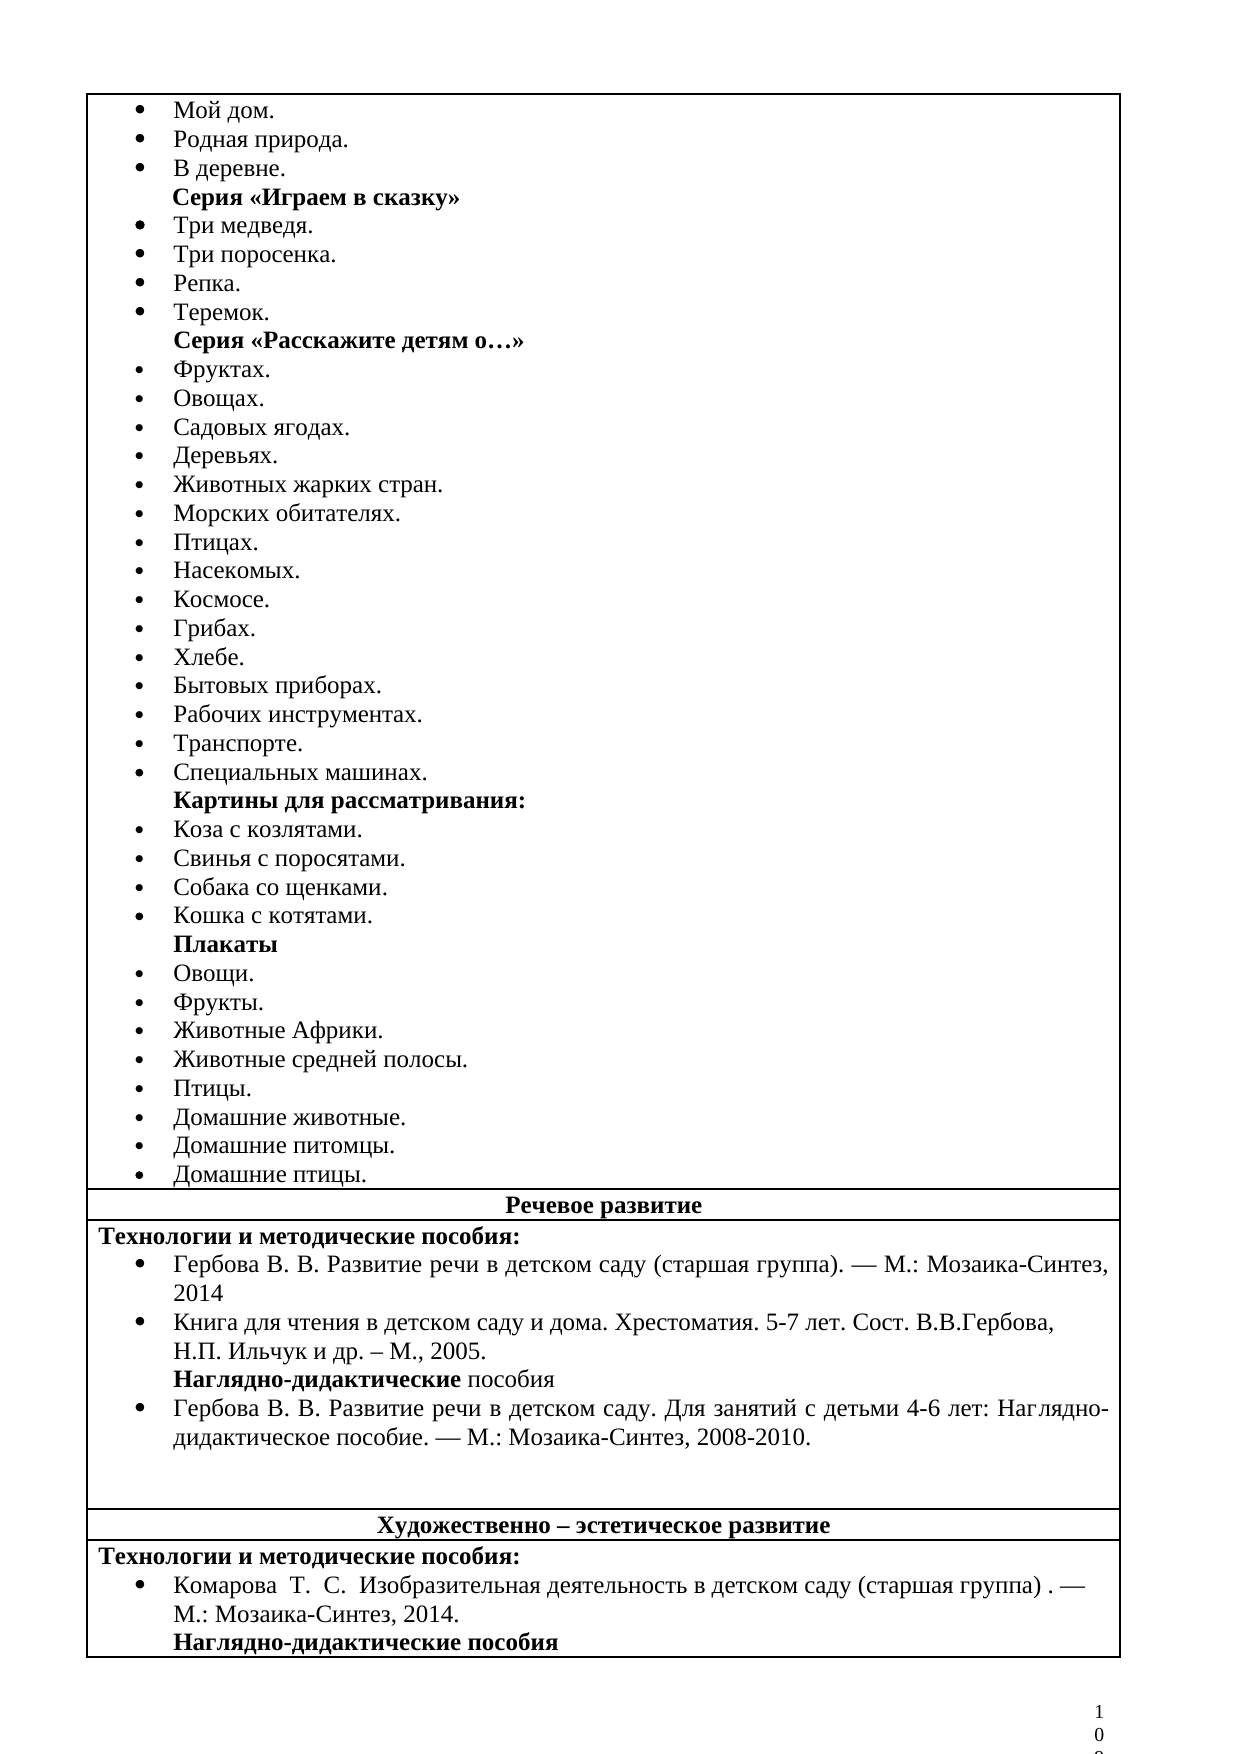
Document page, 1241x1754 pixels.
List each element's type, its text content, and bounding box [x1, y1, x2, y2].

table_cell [88, 1541, 1119, 1656]
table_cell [88, 95, 1119, 1188]
table_cell Художественно – эстетическое развитие [88, 1510, 1119, 1539]
table_cell Речевое развитие [88, 1190, 1119, 1219]
table_cell Технологии и методические пособия: Гербова В. В. Развитие речи в детском саду (старшая группа). — М.: Мозаика-Синтез, 2014 Книга для чтения в детском саду и дома. Хрестоматия. 5-7 лет. Сост. В.В.Гербова, Н.П. Ильчук и др. – М., 2005. Наглядно-дидактические пособия Гербова В. В. Развитие речи в детском саду. Для занятий с детьми 4-6 лет: Наглядно-дидактическое пособие. — М.: Мозаика-Синтез, 2008-2010. [88, 1221, 1119, 1508]
